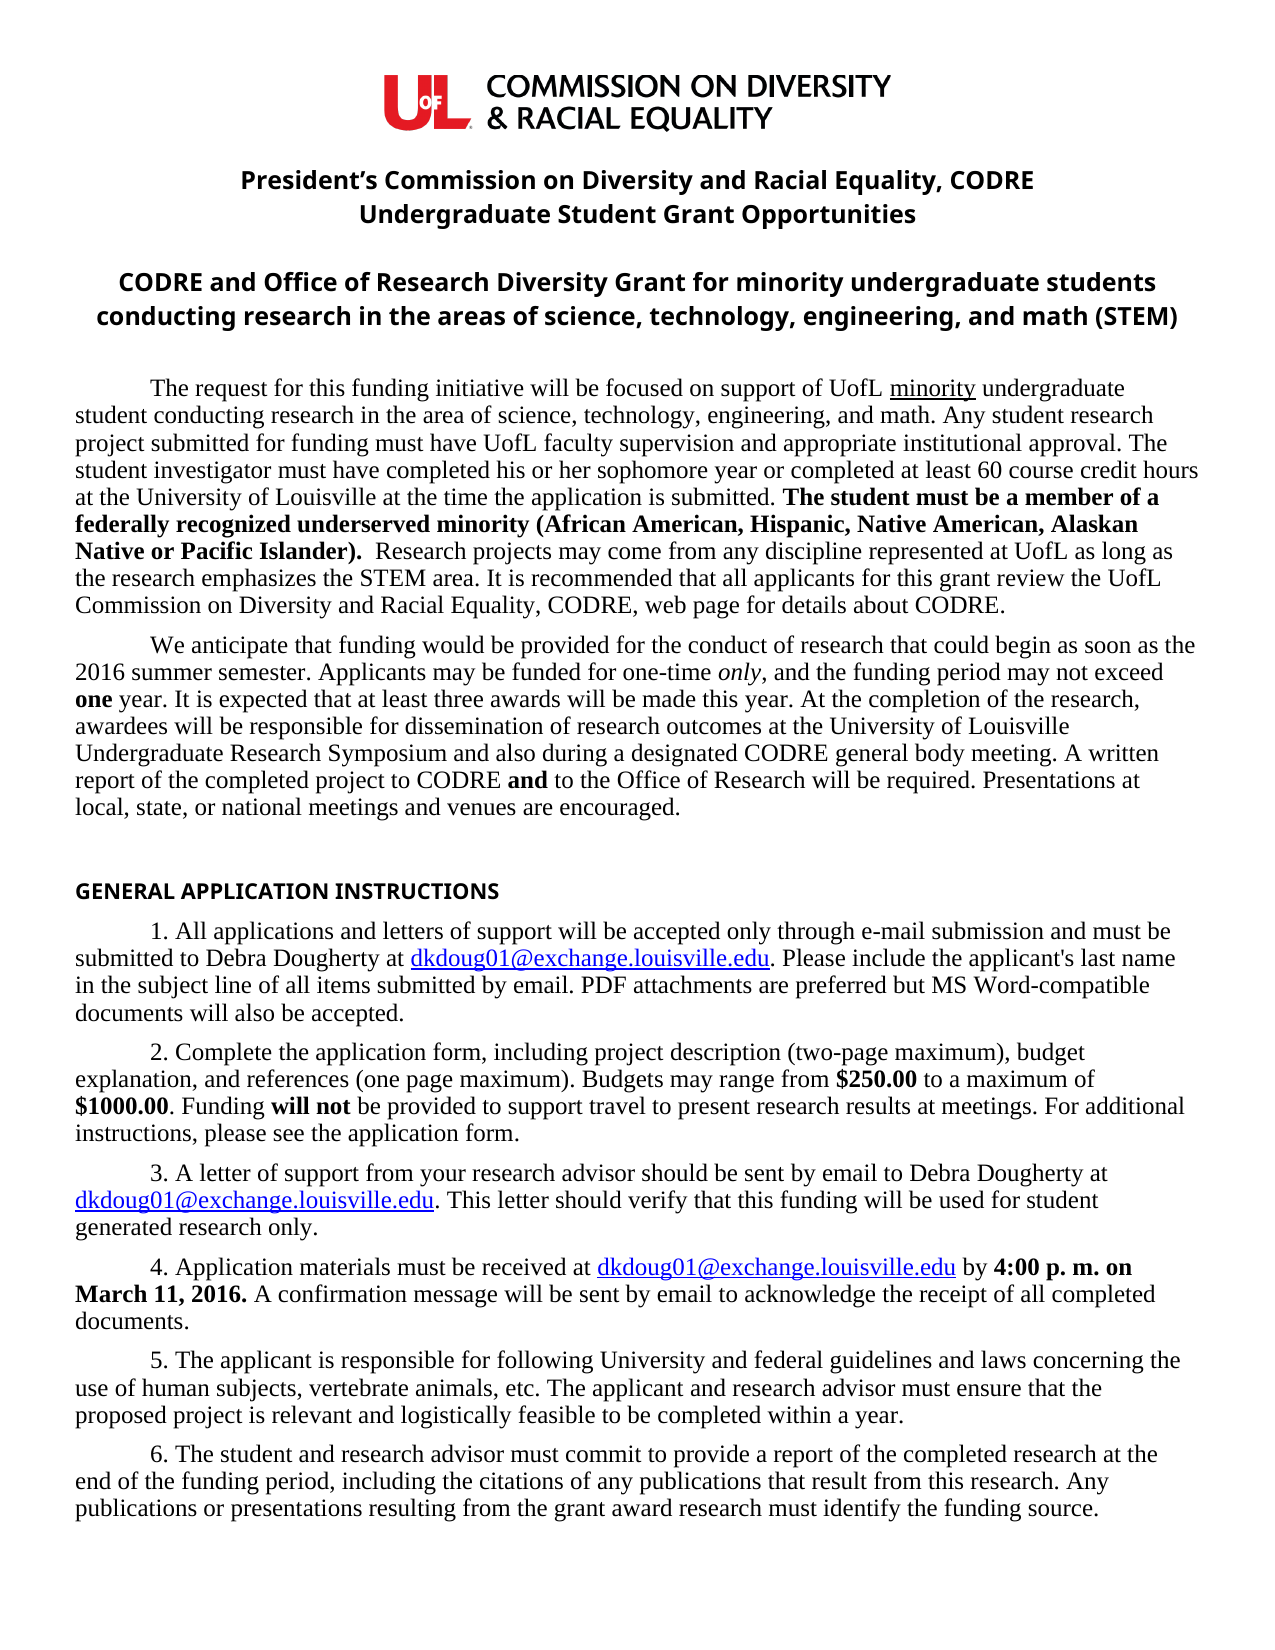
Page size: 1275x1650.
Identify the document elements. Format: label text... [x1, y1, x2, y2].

text CODRE and Office of Research Diversity Grant for minority undergraduate students conducting research in the areas of science, technology, engineering, and math (STEM) [75, 265, 1200, 333]
text The request for this funding initiative will be focused on support of UofL minority undergraduate student conducting research in the area of science, technology, engineering, and math. Any student research project submitted for funding must have UofL faculty supervision and appropriate institutional approval. The student investigator must have completed his or her sophomore year or completed at least 60 course credit hours at the University of Louisville at the time the application is submitted. The student must be a member of a federally recognized underserved minority (African American, Hispanic, Native American, Alaskan Native or Pacific Islander). Research projects may come from any discipline represented at UofL as long as the research emphasizes the STEM area. It is recommended that all applicants for this grant review the UofL Commission on Diversity and Racial Equality, CODRE, web page for details about CODRE. [75, 375, 1200, 619]
text 6. The student and research advisor must commit to provide a report of the completed research at the end of the funding period, including the citations of any publications that result from this research. Any publications or presentations resulting from the grant award research must identify the funding source. [75, 1441, 1200, 1522]
text We anticipate that funding would be provided for the conduct of research that could begin as soon as the 2016 summer semester. Applicants may be funded for one-time only, and the funding period may not exceed one year. It is expected that at least three awards will be made this year. At the completion of the research, awardees will be responsible for dissemination of research outcomes at the University of Louisville Undergraduate Research Symposium and also during a designated CODRE general body meeting. A written report of the completed project to CODRE and to the Office of Research will be required. Presentations at local, state, or national meetings and venues are encouraged. [75, 631, 1200, 821]
text President’s Commission on Diversity and Racial Equality, CODRE [75, 162, 1200, 197]
text 2. Complete the application form, including project description (two-page maximum), budget explanation, and references (one page maximum). Budgets may range from $250.00 to a maximum of $1000.00. Funding will not be provided to support travel to present research results at meetings. For additional instructions, please see the application form. [75, 1039, 1200, 1147]
text General Application Instructions [75, 876, 1200, 906]
text 3. A letter of support from your research advisor should be sent by email to Debra Dougherty at dkdoug01@exchange.louisville.edu. This letter should verify that this funding will be used for student generated research only. [75, 1160, 1200, 1241]
text 4. Application materials must be received at dkdoug01@exchange.louisville.edu by 4:00 p. m. on March 11, 2016. A confirmation message will be sent by email to acknowledge the receipt of all completed documents. [75, 1253, 1200, 1335]
text 1. All applications and letters of support will be accepted only through e-mail submission and must be submitted to Debra Dougherty at dkdoug01@exchange.louisville.edu. Please include the applicant's last name in the subject line of all items submitted by email. PDF attachments are preferred but MS Word-compatible documents will also be accepted. [75, 918, 1200, 1026]
text 5. The applicant is responsible for following University and federal guidelines and laws concerning the use of human subjects, vertebrate animals, etc. The applicant and research advisor must ensure that the proposed project is relevant and logistically feasible to be completed within a year. [75, 1347, 1200, 1428]
text Undergraduate Student Grant Opportunities [75, 197, 1200, 231]
